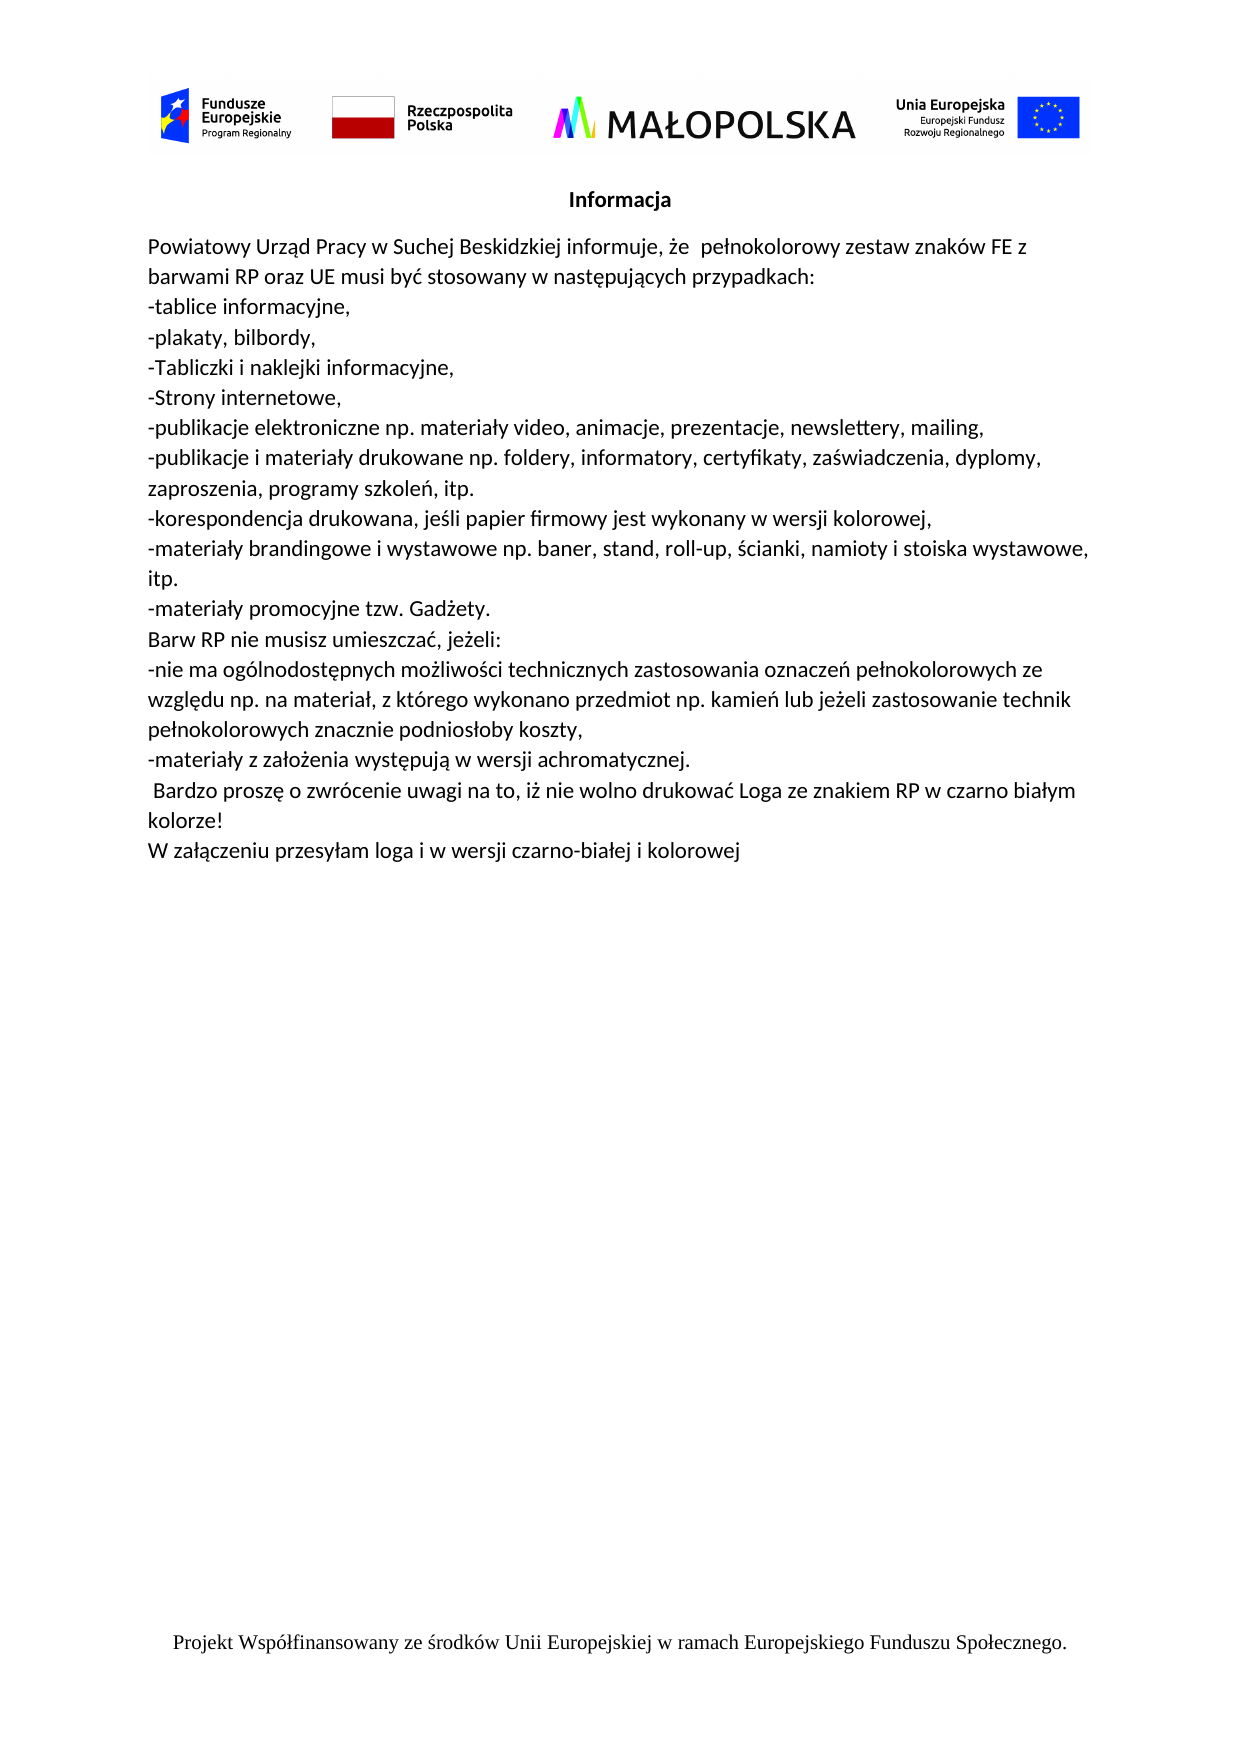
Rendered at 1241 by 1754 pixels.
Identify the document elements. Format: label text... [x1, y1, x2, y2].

text Informacja [148, 185, 1093, 213]
text Powiatowy Urząd Pracy w Suchej Beskidzkiej informuje, że pełnokolorowy zestaw znaków FE z barwami RP oraz UE musi być stosowany w następujących przypadkach: -tablice informacyjne, -plakaty, bilbordy, -Tabliczki i naklejki informacyjne, -Strony internetowe, -publikacje elektroniczne np. materiały video, animacje, prezentacje, newslettery, mailing, -publikacje i materiały drukowane np. foldery, informatory, certyfikaty, zaświadczenia, dyplomy, zaproszenia, programy szkoleń, itp. -korespondencja drukowana, jeśli papier firmowy jest wykonany w wersji kolorowej, -materiały brandingowe i wystawowe np. baner, stand, roll-up, ścianki, namioty i stoiska wystawowe, itp. -materiały promocyjne tzw. Gadżety. Barw RP nie musisz umieszczać, jeżeli: -nie ma ogólnodostępnych możliwości technicznych zastosowania oznaczeń pełnokolorowych ze względu np. na materiał, z którego wykonano przedmiot np. kamień lub jeżeli zastosowanie technik pełnokolorowych znacznie podniosłoby koszty, -materiały z założenia występują w wersji achromatycznej. Bardzo proszę o zwrócenie uwagi na to, iż nie wolno drukować Loga ze znakiem RP w czarno białym kolorze! W załączeniu przesyłam loga i w wersji czarno-białej i kolorowej [148, 232, 1093, 864]
picture [147, 73, 1093, 157]
